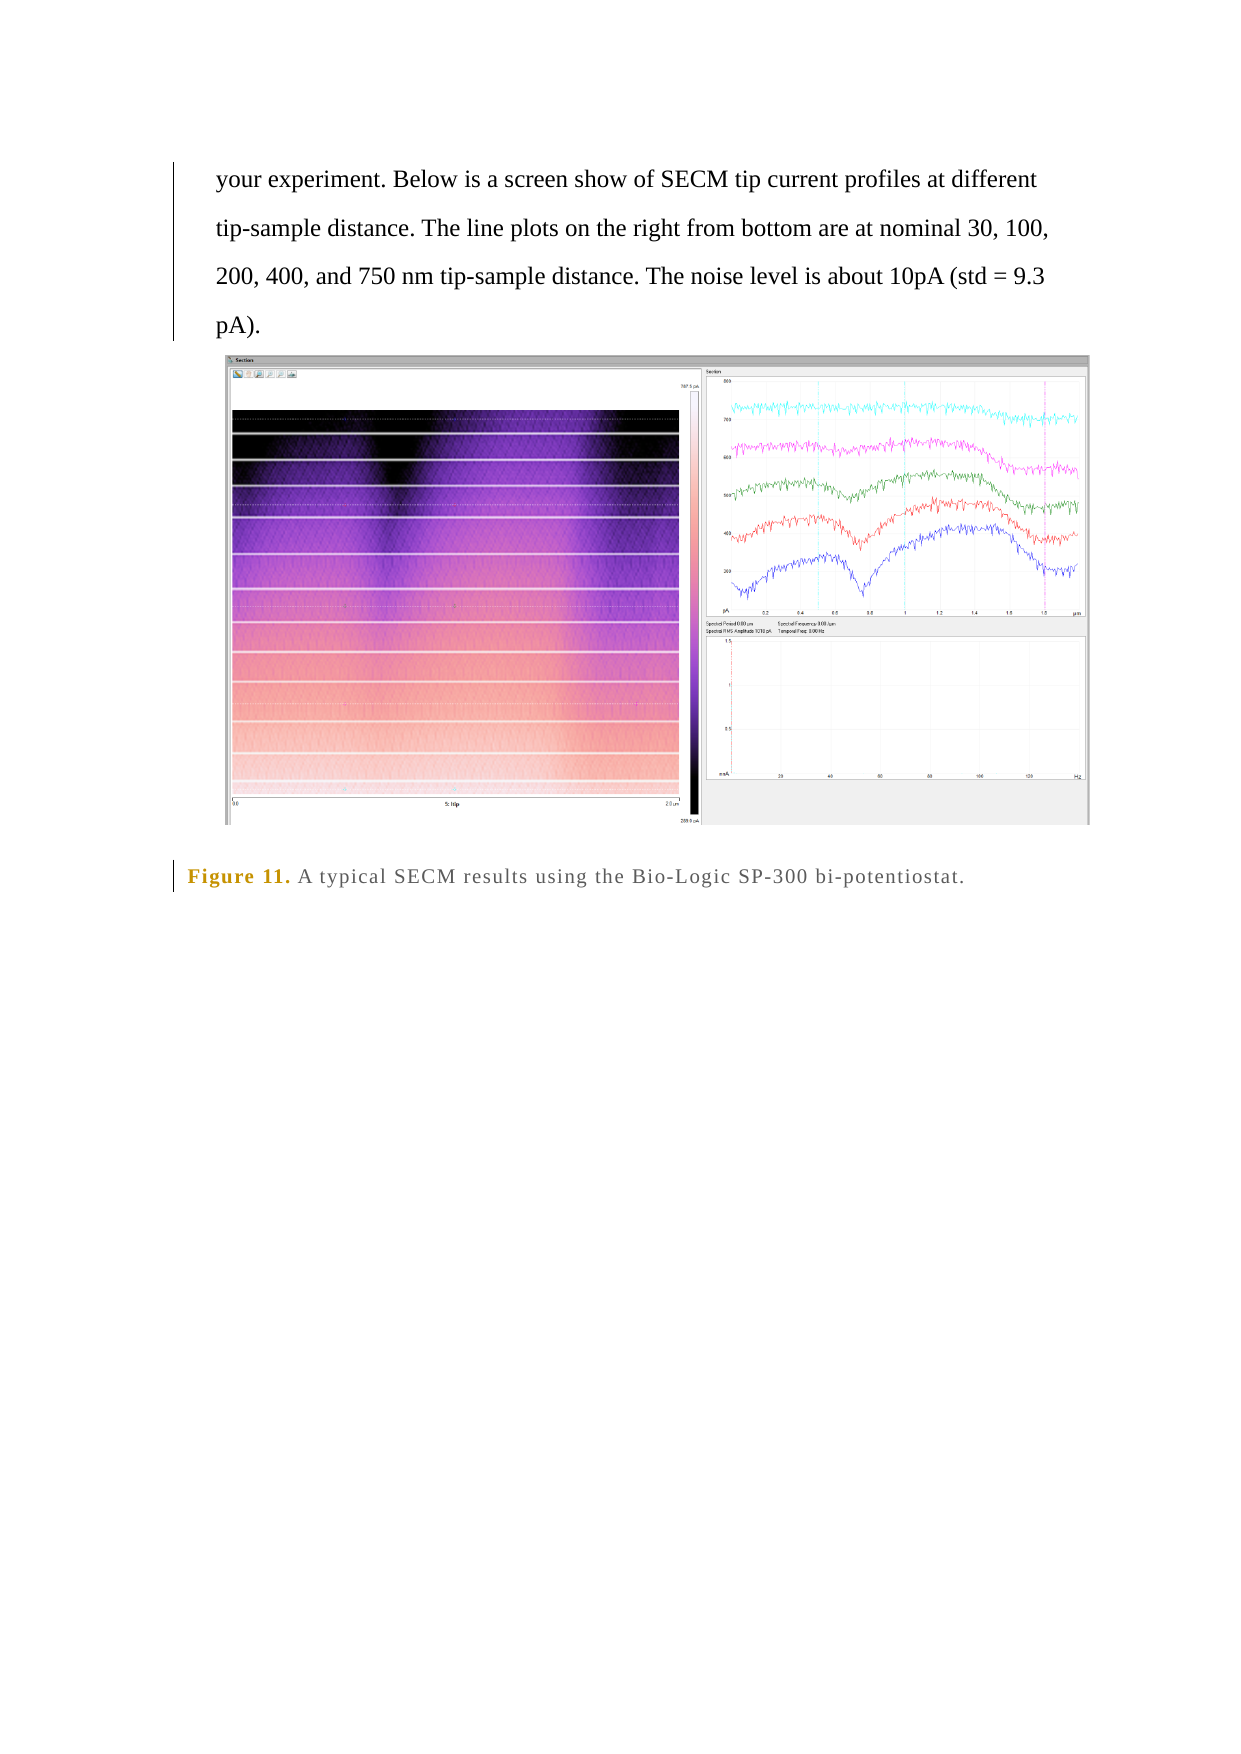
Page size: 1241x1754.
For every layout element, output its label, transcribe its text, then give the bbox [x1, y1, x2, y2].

subtitle Figure 11. A typical SECM results using the Bio-Logic SP-300 bi-potentiostat. [187, 859, 1053, 892]
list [216, 162, 1053, 341]
picture [225, 355, 1090, 825]
